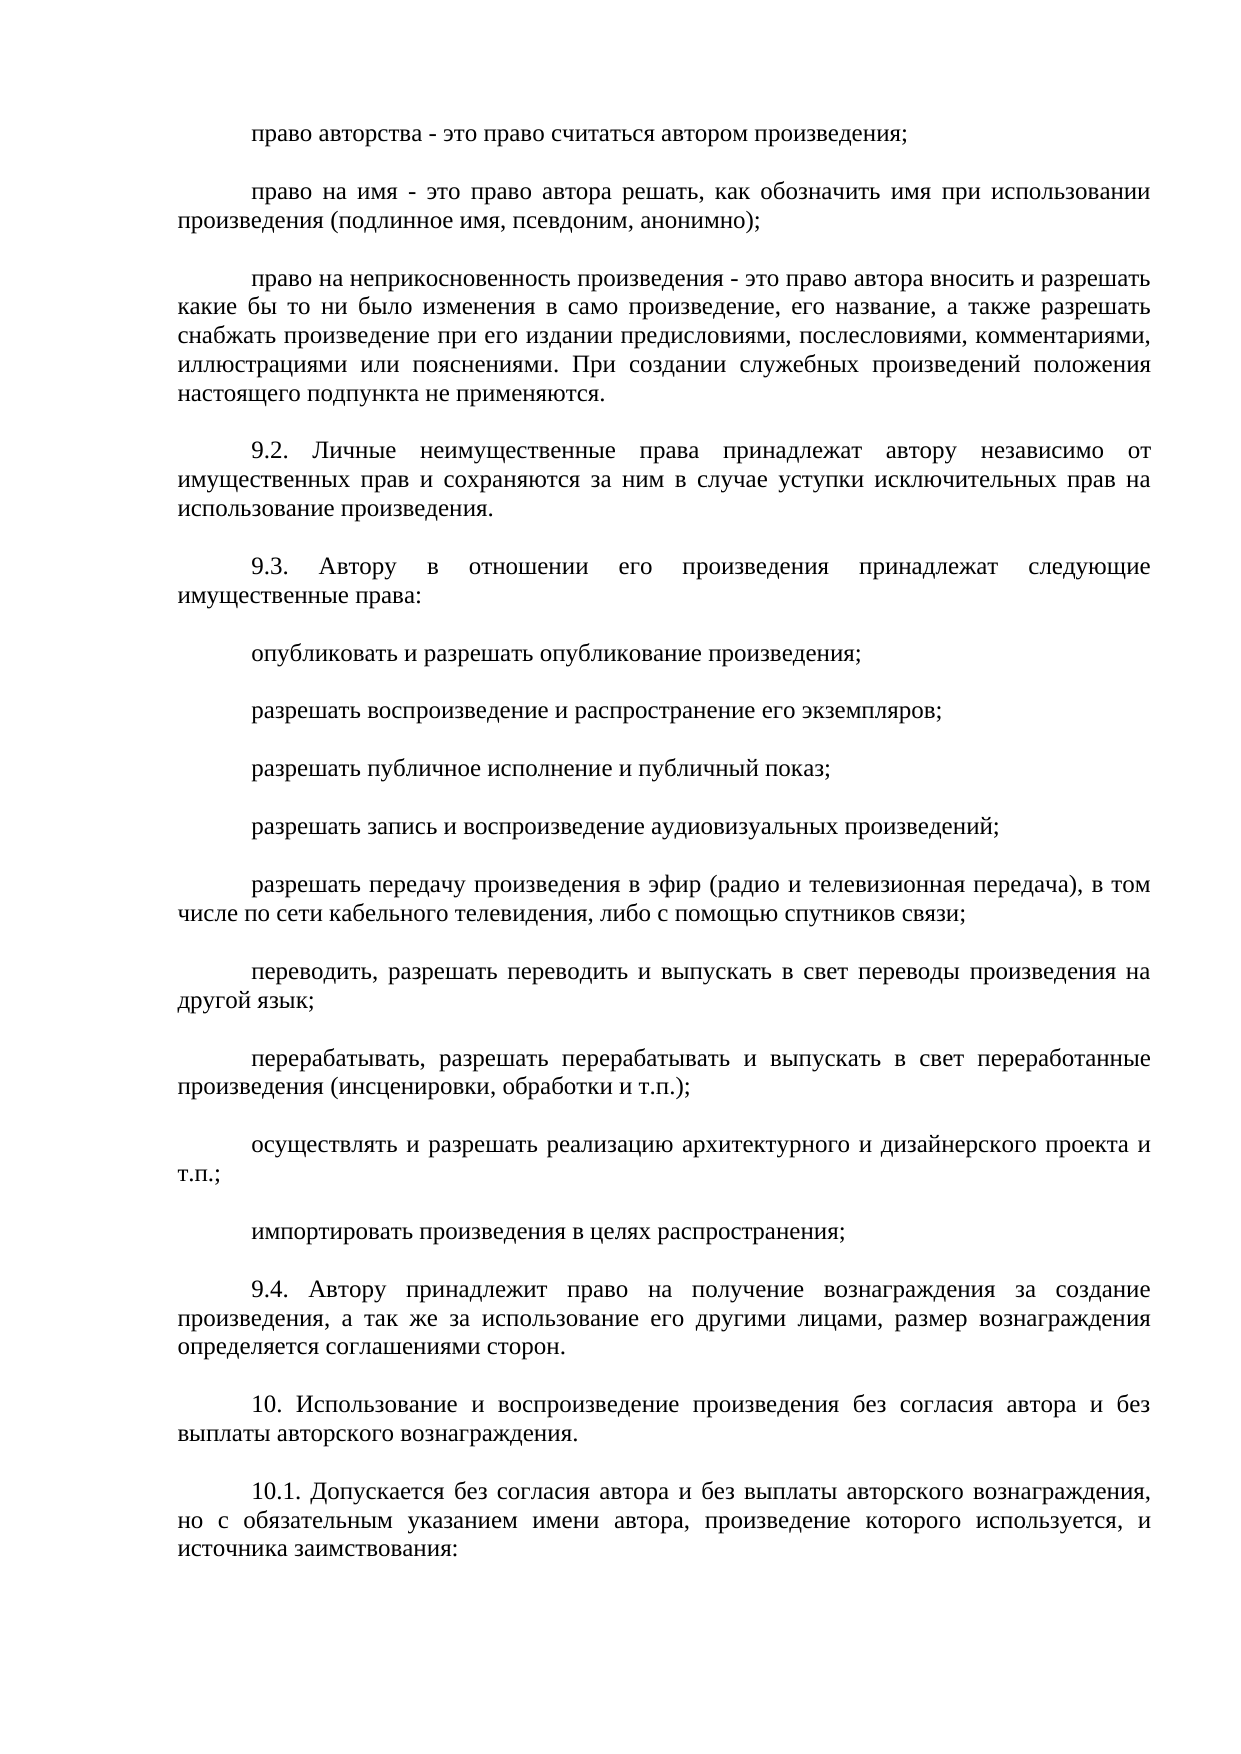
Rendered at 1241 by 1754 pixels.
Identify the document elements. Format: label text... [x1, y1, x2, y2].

text 10. Использование и воспроизведение произведения без согласия автора и без выплаты авторского вознаграждения. [177, 1389, 1152, 1447]
text переводить, разрешать переводить и выпускать в свет переводы произведения на другой язык; [177, 956, 1152, 1013]
text разрешать воспроизведение и распространение его экземпляров; [177, 696, 1152, 724]
text импортировать произведения в целях распространения; [177, 1216, 1152, 1245]
text 9.3. Автору в отношении его произведения принадлежат следующие имущественные права: [177, 551, 1152, 608]
text право авторства - это право считаться автором произведения; [177, 118, 1152, 147]
text 9.2. Личные неимущественные права принадлежат автору независимо от имущественных прав и сохраняются за ним в случае уступки исключительных прав на использование произведения. [177, 436, 1152, 522]
text осуществлять и разрешать реализацию архитектурного и дизайнерского проекта и т.п.; [177, 1129, 1152, 1187]
text перерабатывать, разрешать перерабатывать и выпускать в свет переработанные произведения (инсценировки, обработки и т.п.); [177, 1043, 1152, 1100]
text право на имя - это право автора решать, как обозначить имя при использовании произведения (подлинное имя, псевдоним, анонимно); [177, 176, 1152, 233]
text 9.4. Автору принадлежит право на получение вознаграждения за создание произведения, а так же за использование его другими лицами, размер вознаграждения определяется соглашениями сторон. [177, 1274, 1152, 1360]
text опубликовать и разрешать опубликование произведения; [177, 638, 1152, 666]
text 10.1. Допускается без согласия автора и без выплаты авторского вознаграждения, но с обязательным указанием имени автора, произведение которого используется, и источника заимствования: [177, 1476, 1152, 1562]
text разрешать передачу произведения в эфир (радио и телевизионная передача), в том числе по сети кабельного телевидения, либо с помощью спутников связи; [177, 869, 1152, 927]
text разрешать публичное исполнение и публичный показ; [177, 753, 1152, 782]
text право на неприкосновенность произведения - это право автора вносить и разрешать какие бы то ни было изменения в само произведение, его название, а также разрешать снабжать произведение при его издании предисловиями, послесловиями, комментариями, иллюстрациями или пояснениями. При создании служебных произведений положения настоящего подпункта не применяются. [177, 263, 1152, 406]
text разрешать запись и воспроизведение аудиовизуальных произведений; [177, 811, 1152, 840]
